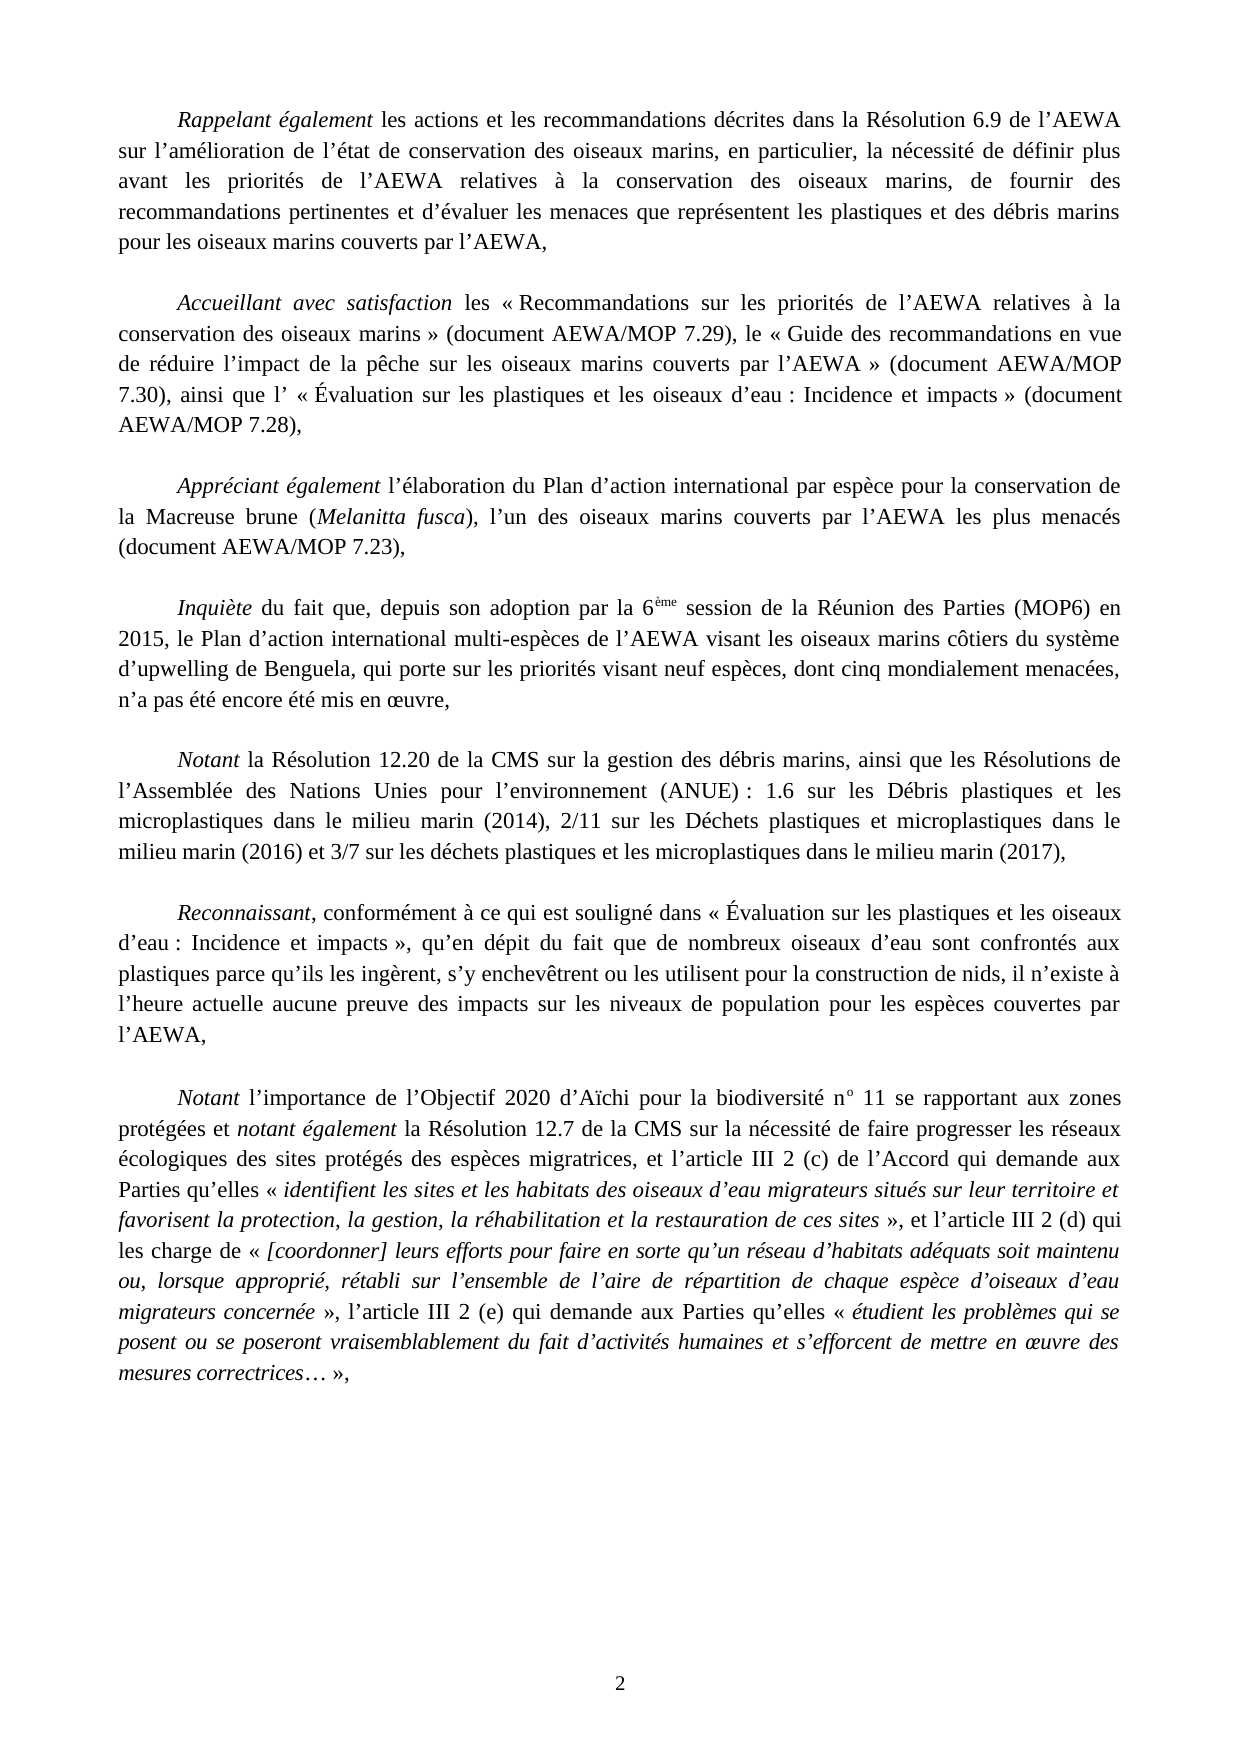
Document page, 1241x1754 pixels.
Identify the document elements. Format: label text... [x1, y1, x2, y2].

text Reconnaissant, conformément à ce qui est souligné dans « Évaluation sur les plastiques et les oiseaux d’eau : Incidence et impacts », qu’en dépit du fait que de nombreux oiseaux d’eau sont confrontés aux plastiques parce qu’ils les ingèrent, s’y enchevêtrent ou les utilisent pour la construction de nids, il n’existe à l’heure actuelle aucune preuve des impacts sur les niveaux de population pour les espèces couvertes par l’AEWA, [118, 899, 1122, 1047]
text Inquiète du fait que, depuis son adoption par la 6ème session de la Réunion des Parties (MOP6) en 2015, le Plan d’action international multi-espèces de l’AEWA visant les oiseaux marins côtiers du système d’upwelling de Benguela, qui porte sur les priorités visant neuf espèces, dont cinq mondialement menacées, n’a pas été encore été mis en œuvre, [118, 594, 1122, 712]
text Notant l’importance de l’Objectif 2020 d’Aïchi pour la biodiversité no 11 se rapportant aux zones protégées et notant également la Résolution 12.7 de la CMS sur la nécessité de faire progresser les réseaux écologiques des sites protégés des espèces migratrices, et l’article III 2 (c) de l’Accord qui demande aux Parties qu’elles « identifient les sites et les habitats des oiseaux d’eau migrateurs situés sur leur territoire et favorisent la protection, la gestion, la réhabilitation et la restauration de ces sites », et l’article III 2 (d) qui les charge de « [coordonner] leurs efforts pour faire en sorte qu’un réseau d’habitats adéquats soit maintenu ou, lorsque approprié, rétabli sur l’ensemble de l’aire de répartition de chaque espèce d’oiseaux d’eau migrateurs concernée », l’article III 2 (e) qui demande aux Parties qu’elles « étudient les problèmes qui se posent ou se poseront vraisemblablement du fait d’activités humaines et s’efforcent de mettre en œuvre des mesures correctrices… », [118, 1084, 1122, 1385]
text Appréciant également l’élaboration du Plan d’action international par espèce pour la conservation de la Macreuse brune (Melanitta fusca), l’un des oiseaux marins couverts par l’AEWA les plus menacés (document AEWA/MOP 7.23), [118, 472, 1122, 560]
text Notant la Résolution 12.20 de la CMS sur la gestion des débris marins, ainsi que les Résolutions de l’Assemblée des Nations Unies pour l’environnement (ANUE) : 1.6 sur les Débris plastiques et les microplastiques dans le milieu marin (2014), 2/11 sur les Déchets plastiques et microplastiques dans le milieu marin (2016) et 3/7 sur les déchets plastiques et les microplastiques dans le milieu marin (2017), [118, 746, 1122, 864]
text Accueillant avec satisfaction les « Recommandations sur les priorités de l’AEWA relatives à la conservation des oiseaux marins » (document AEWA/MOP 7.29), le « Guide des recommandations en vue de réduire l’impact de la pêche sur les oiseaux marins couverts par l’AEWA » (document AEWA/MOP 7.30), ainsi que l’ « Évaluation sur les plastiques et les oiseaux d’eau : Incidence et impacts » (document AEWA/MOP 7.28), [118, 289, 1122, 438]
text Rappelant également les actions et les recommandations décrites dans la Résolution 6.9 de l’AEWA sur l’amélioration de l’état de conservation des oiseaux marins, en particulier, la nécessité de définir plus avant les priorités de l’AEWA relatives à la conservation des oiseaux marins, de fournir des recommandations pertinentes et d’évaluer les menaces que représentent les plastiques et des débris marins pour les oiseaux marins couverts par l’AEWA, [118, 106, 1122, 255]
